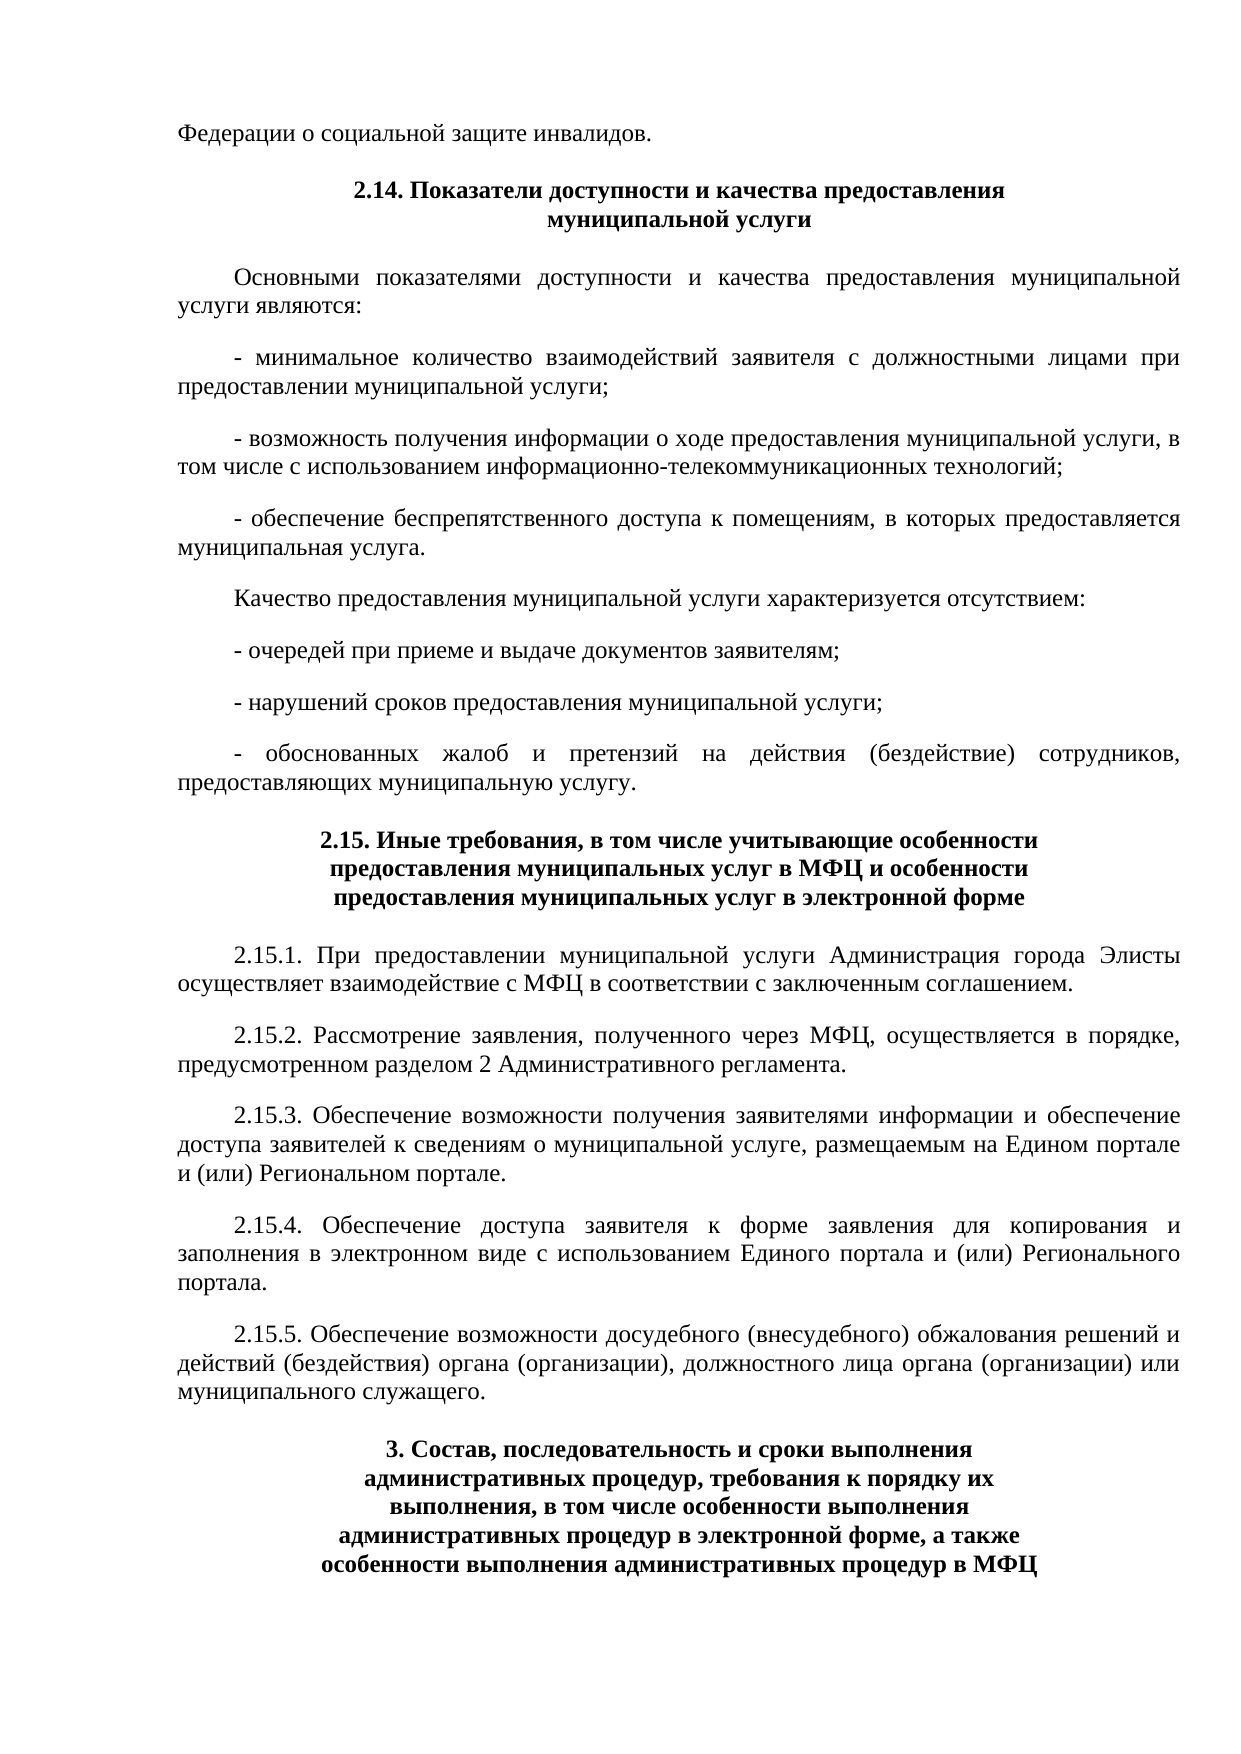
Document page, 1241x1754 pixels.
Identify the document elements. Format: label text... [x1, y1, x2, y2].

title особенности выполнения административных процедур в МФЦ [177, 1549, 1181, 1578]
text - обеспечение беспрепятственного доступа к помещениям, в которых предоставляется муниципальная услуга. [177, 503, 1181, 561]
title административных процедур в электронной форме, а также [177, 1520, 1181, 1549]
title выполнения, в том числе особенности выполнения [177, 1491, 1181, 1520]
text - очередей при приеме и выдаче документов заявителям; [177, 635, 1181, 664]
title 2.15. Иные требования, в том числе учитывающие особенности [177, 825, 1181, 853]
title предоставления муниципальных услуг в МФЦ и особенности [177, 853, 1181, 882]
title муниципальной услуги [177, 204, 1181, 233]
text - возможность получения информации о ходе предоставления муниципальной услуги, в том числе с использованием информационно-телекоммуникационных технологий; [177, 423, 1181, 480]
text 2.15.3. Обеспечение возможности получения заявителями информации и обеспечение доступа заявителей к сведениям о муниципальной услуге, размещаемым на Едином портале и (или) Региональном портале. [177, 1101, 1181, 1187]
text Качество предоставления муниципальной услуги характеризуется отсутствием: [177, 583, 1181, 612]
text - нарушений сроков предоставления муниципальной услуги; [177, 687, 1181, 716]
title предоставления муниципальных услуг в электронной форме [177, 882, 1181, 911]
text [177, 118, 1181, 147]
text 2.15.4. Обеспечение доступа заявителя к форме заявления для копирования и заполнения в электронном виде с использованием Единого портала и (или) Регионального портала. [177, 1210, 1181, 1296]
text 2.15.5. Обеспечение возможности досудебного (внесудебного) обжалования решений и действий (бездействия) органа (организации), должностного лица органа (организации) или муниципального служащего. [177, 1319, 1181, 1405]
title 2.14. Показатели доступности и качества предоставления [177, 176, 1181, 204]
text Основными показателями доступности и качества предоставления муниципальной услуги являются: [177, 262, 1181, 319]
title 3. Состав, последовательность и сроки выполнения [177, 1434, 1181, 1463]
text 2.15.2. Рассмотрение заявления, полученного через МФЦ, осуществляется в порядке, предусмотренном разделом 2 Административного регламента. [177, 1020, 1181, 1078]
text 2.15.1. При предоставлении муниципальной услуги Администрация города Элисты осуществляет взаимодействие с МФЦ в соответствии с заключенным соглашением. [177, 940, 1181, 997]
text - обоснованных жалоб и претензий на действия (бездействие) сотрудников, предоставляющих муниципальную услугу. [177, 738, 1181, 796]
text - минимальное количество взаимодействий заявителя с должностными лицами при предоставлении муниципальной услуги; [177, 342, 1181, 400]
title административных процедур, требования к порядку их [177, 1463, 1181, 1491]
